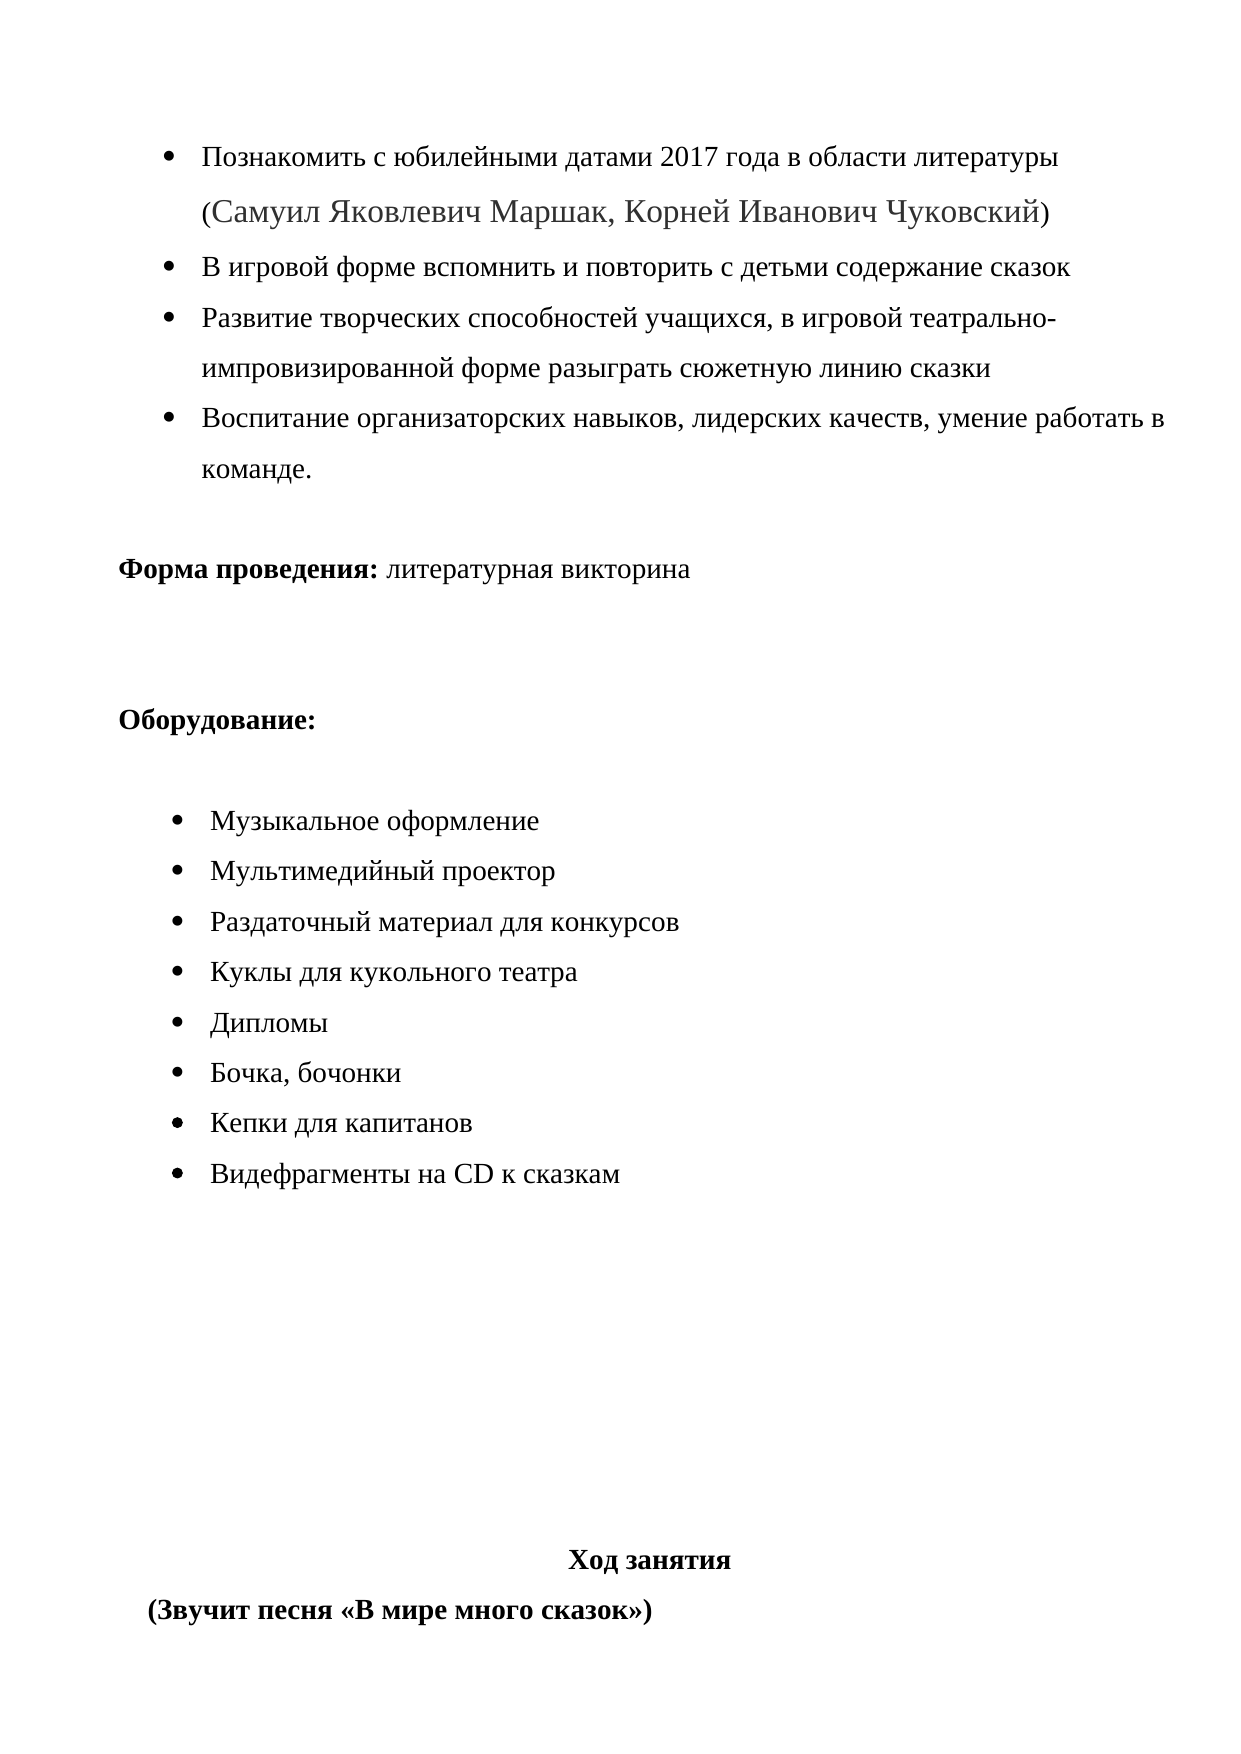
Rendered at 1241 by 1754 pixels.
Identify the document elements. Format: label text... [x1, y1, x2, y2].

list Воспитание организаторских навыков, лидерских качеств, умение работать в команде. [164, 400, 1181, 484]
text Ход занятия [118, 1542, 1181, 1575]
text Оборудование: [118, 702, 1181, 736]
text (Звучит песня «В мире много сказок») [118, 1592, 1181, 1626]
list Кепки для капитанов [172, 1106, 1181, 1139]
list Бочка, бочонки [172, 1055, 1181, 1089]
list Мультимедийный проектор [172, 853, 1181, 887]
list Познакомить с юбилейными датами 2017 года в области литературы (Самуил Яковлевич Маршак, Корней Иванович Чуковский) [164, 139, 1181, 230]
text Форма проведения: литературная викторина [118, 551, 1181, 585]
list В игровой форме вспомнить и повторить с детьми содержание сказок [164, 249, 1181, 283]
list Раздаточный материал для конкурсов [172, 904, 1181, 937]
list Развитие творческих способностей учащихся, в игровой театрально-импровизированной форме разыграть сюжетную линию сказки [164, 300, 1181, 384]
list Видефрагменты на CD к сказкам [172, 1156, 1181, 1189]
list Дипломы [172, 1005, 1181, 1038]
list Музыкальное оформление [172, 803, 1181, 837]
list Куклы для кукольного театра [172, 954, 1181, 988]
